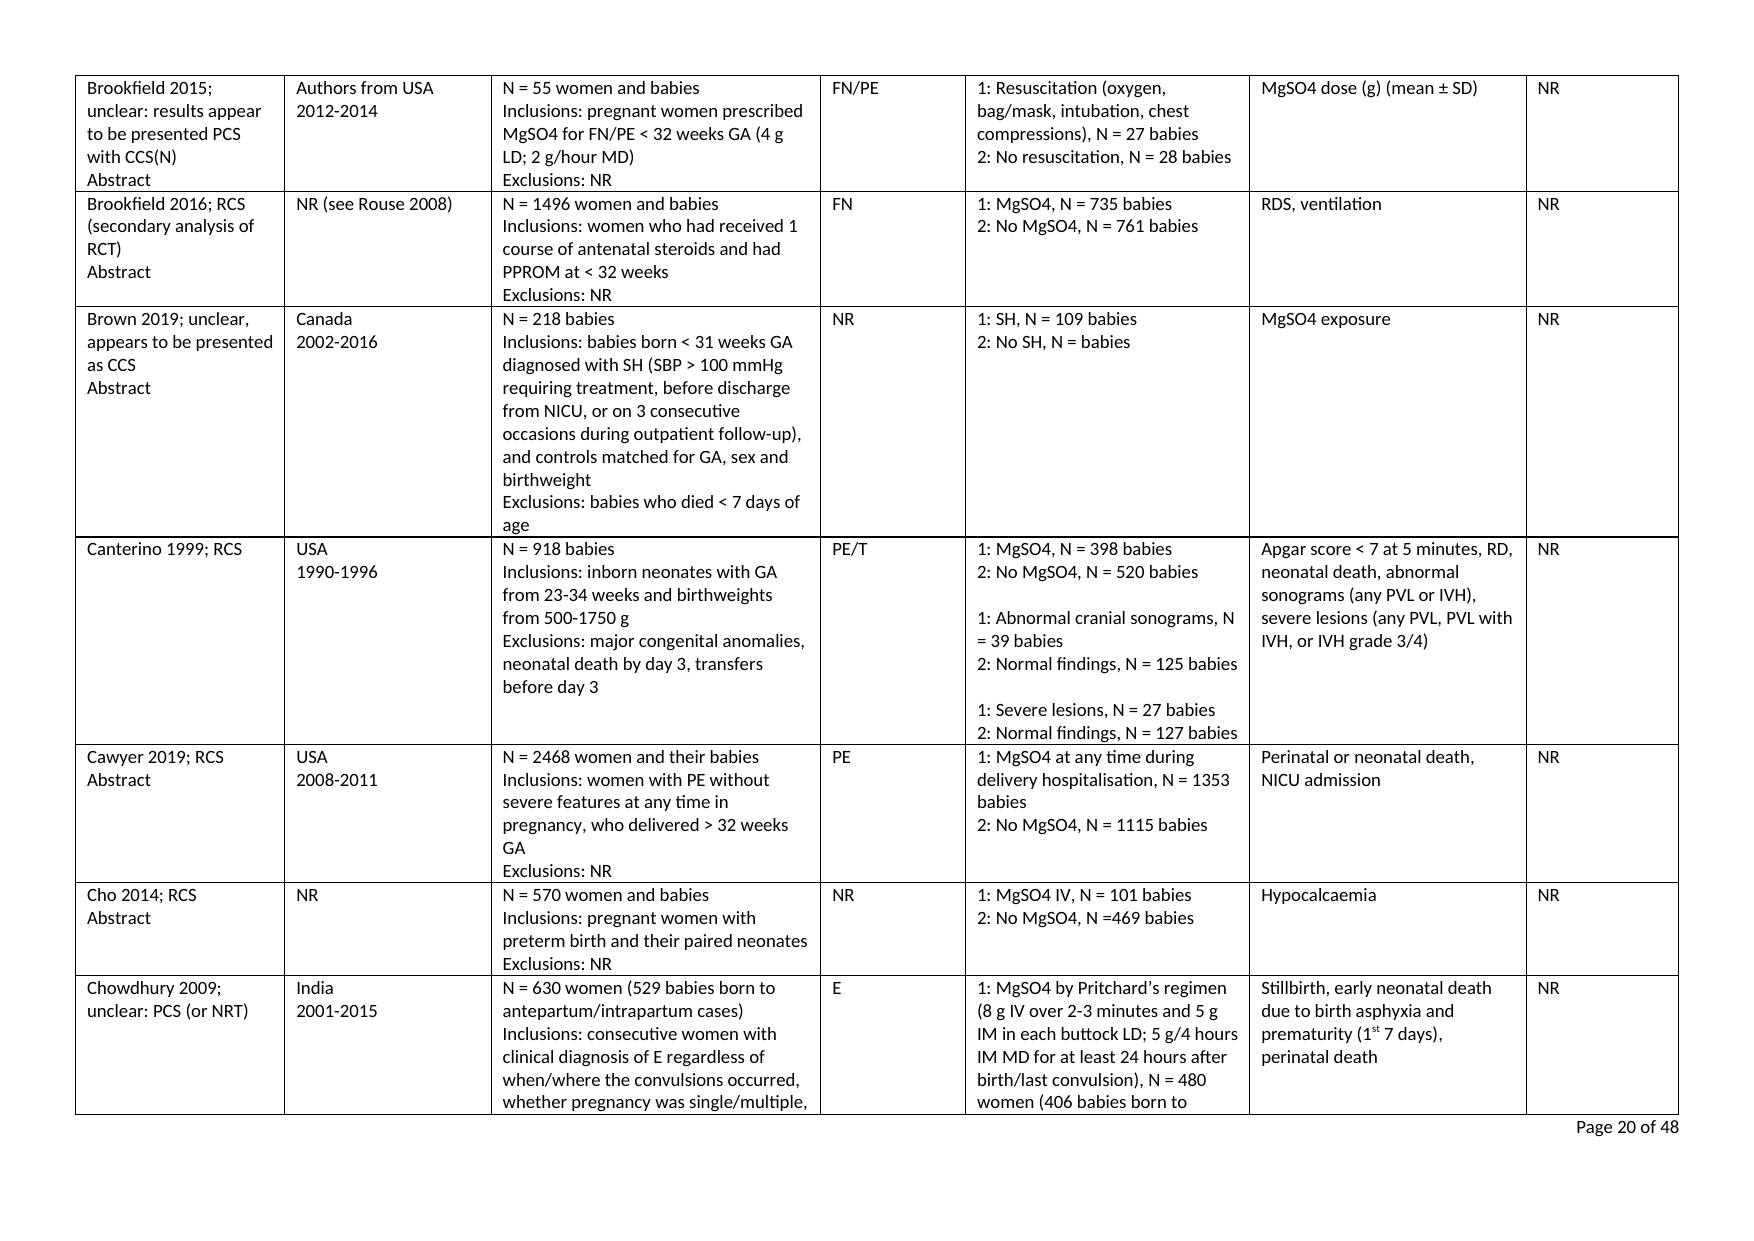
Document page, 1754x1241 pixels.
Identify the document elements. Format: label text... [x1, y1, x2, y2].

table_cell 1: MgSO4 IV, N = 101 babies 2: No MgSO4, N =469 babies [966, 883, 1249, 975]
table_cell FN/PE [821, 76, 965, 191]
table_cell Brown 2019; unclear, appears to be presented as CCS Abstract [76, 307, 284, 536]
table_cell NR [1527, 307, 1678, 536]
table_cell India 2001-2015 [285, 976, 491, 1113]
table_cell NR [821, 307, 965, 536]
table_cell N = 2468 women and their babies Inclusions: women with PE without severe features at any time in pregnancy, who delivered > 32 weeks GA Exclusions: NR [492, 745, 820, 882]
table_cell NR [1527, 538, 1678, 744]
table_cell N = 218 babies Inclusions: babies born < 31 weeks GA diagnosed with SH (SBP > 100 mmHg requiring treatment, before discharge from NICU, or on 3 consecutive occasions during outpatient follow-up), and controls matched for GA, sex and birthweight Exclusions: babies who died < 7 days of age [492, 307, 820, 536]
table_cell NR [1527, 976, 1678, 1113]
table_cell Hypocalcaemia [1250, 883, 1526, 975]
table_cell 1: MgSO4 at any time during delivery hospitalisation, N = 1353 babies 2: No MgSO4, N = 1115 babies [966, 745, 1249, 882]
table_cell USA 2008-2011 [285, 745, 491, 882]
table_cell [492, 976, 820, 1113]
table_cell Brookfield 2016; RCS (secondary analysis of RCT) Abstract [76, 192, 284, 306]
table_cell MgSO4 dose (g) (mean ± SD) [1250, 76, 1526, 191]
table_cell E [821, 976, 965, 1113]
table_cell PE/T [821, 538, 965, 744]
table_cell NR [1527, 883, 1678, 975]
table_cell 1: Resuscitation (oxygen, bag/mask, intubation, chest compressions), N = 27 babies 2: No resuscitation, N = 28 babies [966, 76, 1249, 191]
table_cell NR (see Rouse 2008) [285, 192, 491, 306]
table_cell Perinatal or neonatal death, NICU admission [1250, 745, 1526, 882]
table_cell Cho 2014; RCS Abstract [76, 883, 284, 975]
table_cell Cawyer 2019; RCS Abstract [76, 745, 284, 882]
table_cell RDS, ventilation [1250, 192, 1526, 306]
table_cell NR [1527, 745, 1678, 882]
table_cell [966, 976, 1249, 1113]
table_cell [76, 976, 284, 1113]
table_cell N = 55 women and babies Inclusions: pregnant women prescribed MgSO4 for FN/PE < 32 weeks GA (4 g LD; 2 g/hour MD) Exclusions: NR [492, 76, 820, 191]
table_cell NR [1527, 76, 1678, 191]
table_cell Authors from USA 2012-2014 [285, 76, 491, 191]
table_cell Canterino 1999; RCS [76, 538, 284, 744]
table_cell 1: SH, N = 109 babies 2: No SH, N = babies [966, 307, 1249, 536]
table_cell 1: MgSO4, N = 398 babies 2: No MgSO4, N = 520 babies 1: Abnormal cranial sonograms, N = 39 babies 2: Normal findings, N = 125 babies 1: Severe lesions, N = 27 babies 2: Normal findings, N = 127 babies [966, 538, 1249, 744]
table_cell NR [1527, 192, 1678, 306]
table_cell NR [285, 883, 491, 975]
table_cell USA 1990-1996 [285, 538, 491, 744]
table_cell NR [821, 883, 965, 975]
table_cell PE [821, 745, 965, 882]
table_cell MgSO4 exposure [1250, 307, 1526, 536]
table_cell N = 1496 women and babies Inclusions: women who had received 1 course of antenatal steroids and had PPROM at < 32 weeks Exclusions: NR [492, 192, 820, 306]
table_cell N = 570 women and babies Inclusions: pregnant women with preterm birth and their paired neonates Exclusions: NR [492, 883, 820, 975]
table_cell Apgar score < 7 at 5 minutes, RD, neonatal death, abnormal sonograms (any PVL or IVH), severe lesions (any PVL, PVL with IVH, or IVH grade 3/4) [1250, 538, 1526, 744]
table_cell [1250, 976, 1526, 1113]
table_cell FN [821, 192, 965, 306]
table_cell N = 918 babies Inclusions: inborn neonates with GA from 23-34 weeks and birthweights from 500-1750 g Exclusions: major congenital anomalies, neonatal death by day 3, transfers before day 3 [492, 538, 820, 744]
table_cell 1: MgSO4, N = 735 babies 2: No MgSO4, N = 761 babies [966, 192, 1249, 306]
table_cell Brookfield 2015; unclear: results appear to be presented PCS with CCS(N) Abstract [76, 76, 284, 191]
table_cell Canada 2002-2016 [285, 307, 491, 536]
